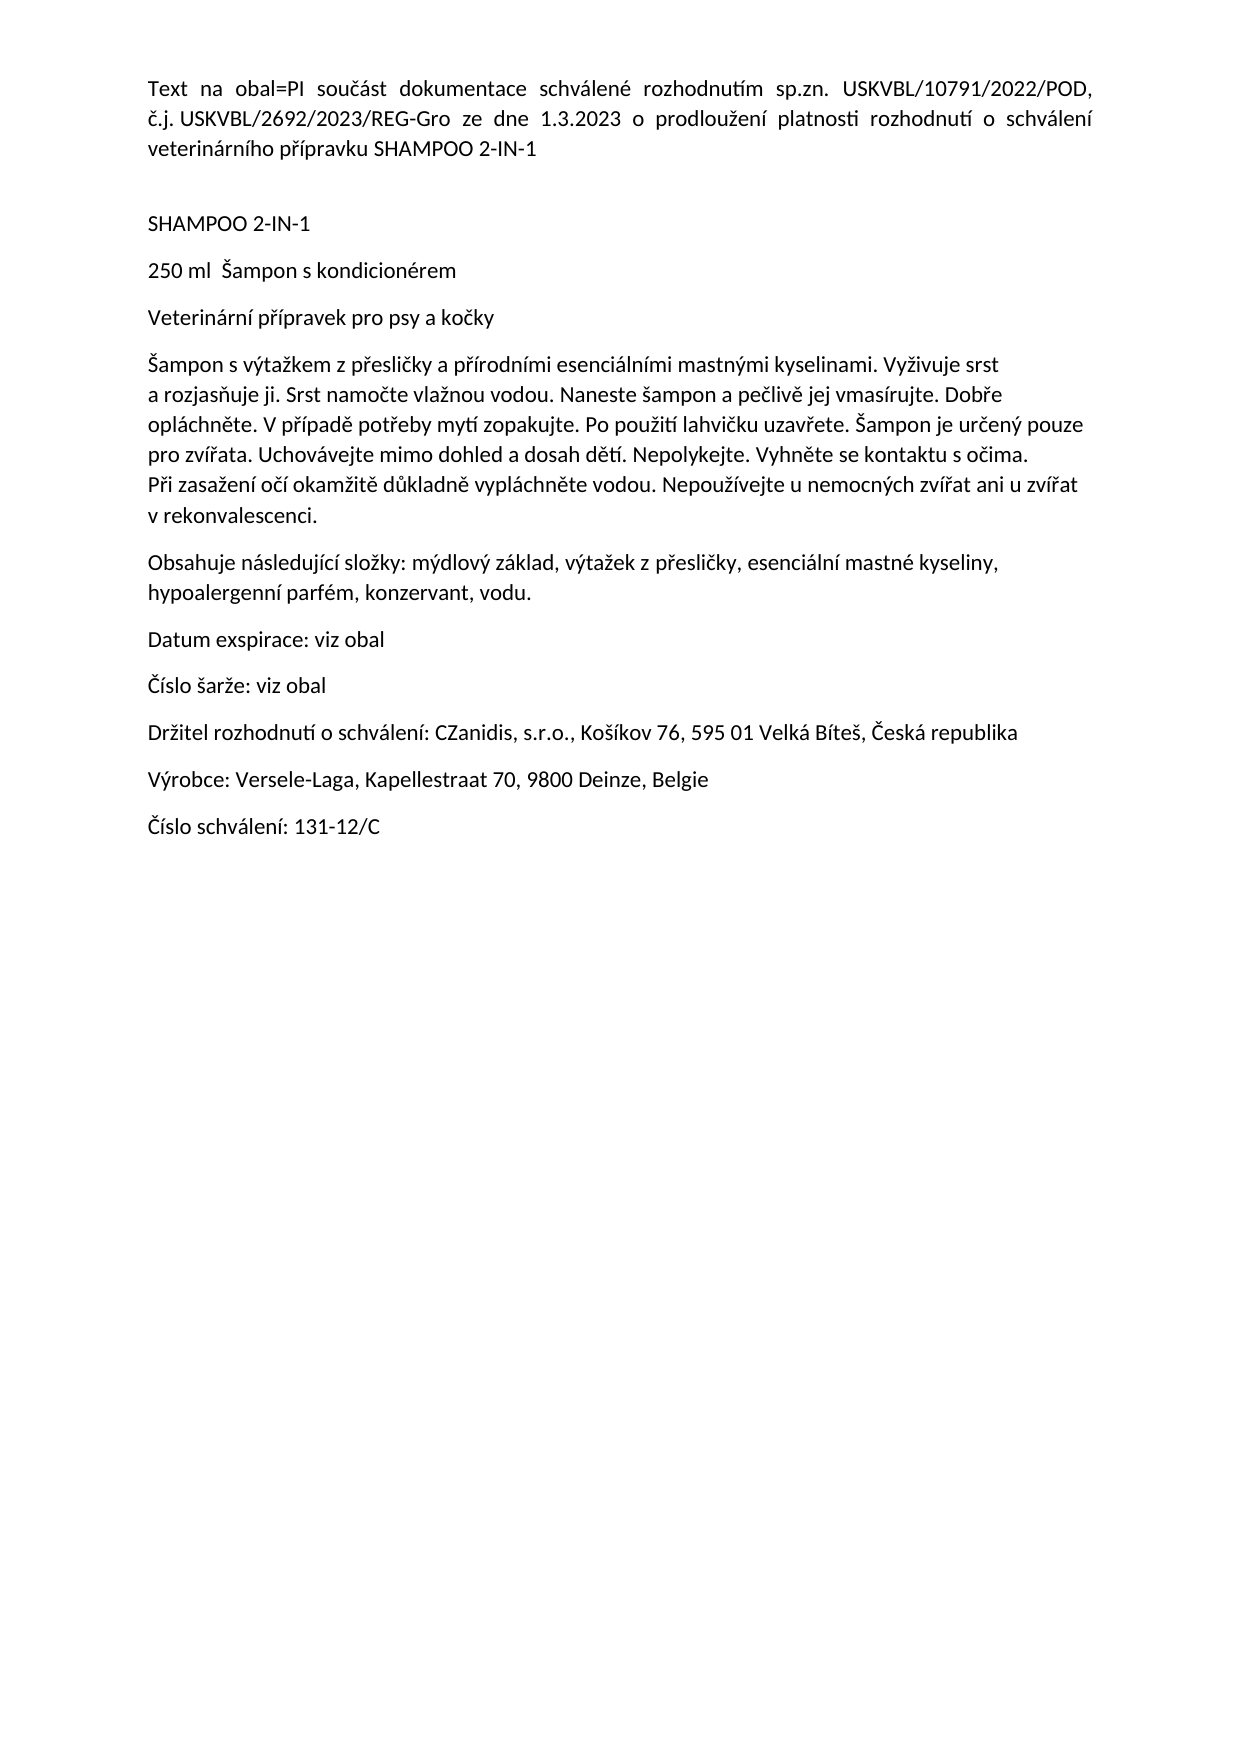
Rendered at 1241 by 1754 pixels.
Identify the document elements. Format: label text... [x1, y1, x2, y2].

text Obsahuje následující složky: mýdlový základ, výtažek z přesličky, esenciální mastné kyseliny, hypoalergenní parfém, konzervant, vodu. [148, 548, 1093, 606]
text Číslo schválení: 131-12/C [148, 812, 1093, 840]
text Výrobce: Versele-Laga, Kapellestraat 70, 9800 Deinze, Belgie [148, 765, 1093, 793]
text Číslo šarže: viz obal [148, 672, 1093, 699]
text Datum exspirace: viz obal [148, 625, 1093, 653]
text Držitel rozhodnutí o schválení: CZanidis, s.r.o., Košíkov 76, 595 01 Velká Bíteš, Česká republika [148, 718, 1093, 746]
text Šampon s výtažkem z přesličky a přírodními esenciálními mastnými kyselinami. Vyživuje srst a rozjasňuje ji. Srst namočte vlažnou vodou. Naneste šampon a pečlivě jej vmasírujte. Dobře opláchněte. V případě potřeby mytí zopakujte. Po použití lahvičku uzavřete. Šampon je určený pouze pro zvířata. Uchovávejte mimo dohled a dosah dětí. Nepolykejte. Vyhněte se kontaktu s očima. Při zasažení očí okamžitě důkladně vypláchněte vodou. Nepoužívejte u nemocných zvířat ani u zvířat v rekonvalescenci. [148, 350, 1093, 529]
text 250 ml Šampon s kondicionérem [148, 256, 1093, 284]
text Veterinární přípravek pro psy a kočky [148, 303, 1093, 331]
